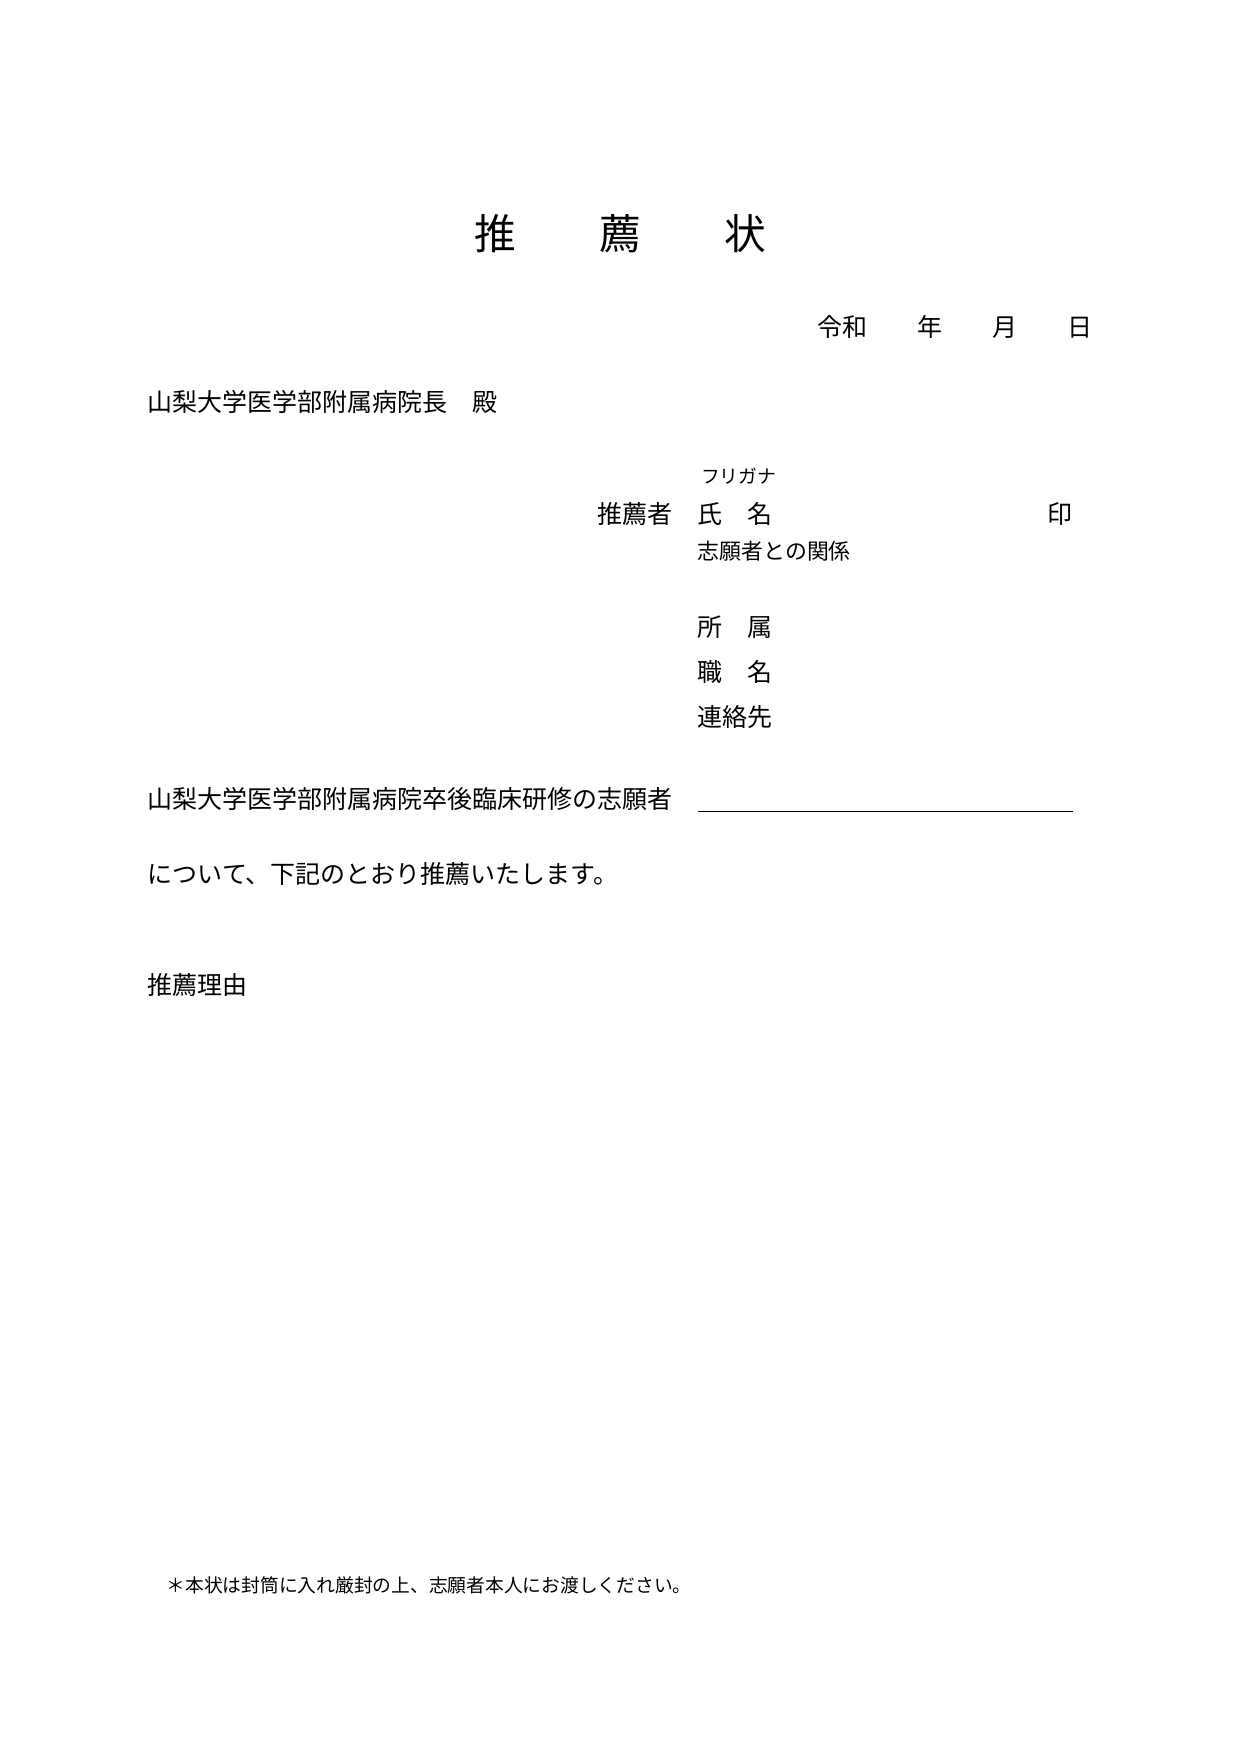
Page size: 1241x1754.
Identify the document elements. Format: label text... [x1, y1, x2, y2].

text 山梨大学医学部附属病院長 殿 [148, 381, 1092, 419]
text 令和 年 月 日 [148, 306, 1092, 344]
text 所 属 [148, 606, 1092, 644]
text フリガナ [148, 456, 1092, 494]
text 職 名 [148, 651, 1092, 689]
text 推薦者 氏 名 印 [148, 494, 1092, 531]
text 推 薦 状 [148, 194, 1092, 269]
text ＊本状は封筒に入れ厳封の上、志願者本人にお渡しください。 [148, 1565, 1092, 1603]
text 志願者との関係 [148, 531, 1092, 569]
text 推薦理由 [148, 965, 1092, 1003]
text 連絡先 [148, 696, 1092, 734]
text 山梨大学医学部附属病院卒後臨床研修の志願者 について、下記のとおり推薦いたします。 [148, 779, 1092, 891]
